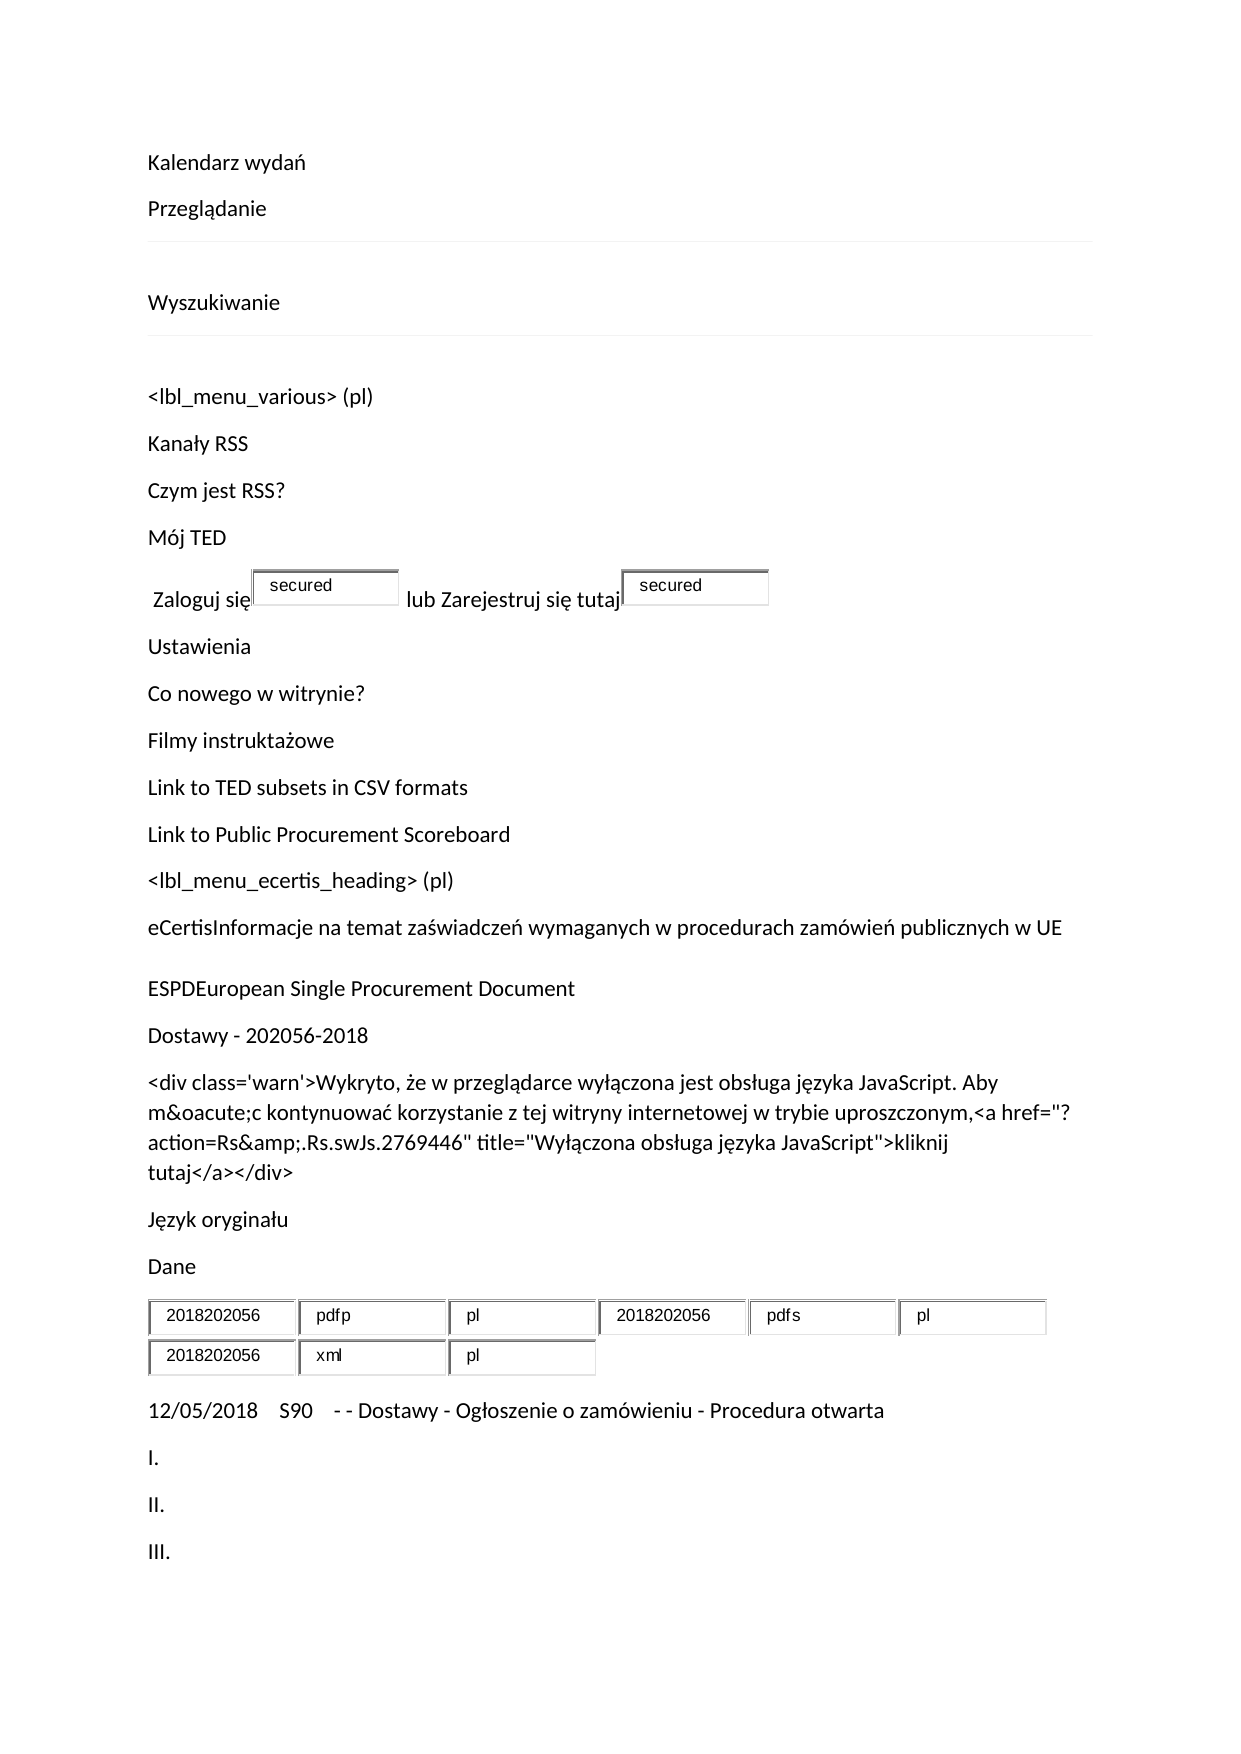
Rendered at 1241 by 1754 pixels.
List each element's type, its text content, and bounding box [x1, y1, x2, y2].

text Link to TED subsets in CSV formats [148, 773, 1093, 801]
text Kanały RSS [148, 429, 1093, 457]
text Filmy instruktażowe [148, 726, 1093, 754]
text eCertisInformacje na temat zaświadczeń wymaganych w procedurach zamówień publicznych w UE ESPDEuropean Single Procurement Document [148, 913, 1093, 1002]
text 12/05/2018 S90 - - Dostawy - Ogłoszenie o zamówieniu - Procedura otwarta [148, 1396, 1093, 1424]
text Dostawy - 202056-2018 [148, 1021, 1093, 1049]
text Wyszukiwanie [148, 288, 1093, 316]
text Link to Public Procurement Scoreboard [148, 820, 1093, 848]
text Czym jest RSS? [148, 476, 1093, 504]
text Dane [148, 1252, 1093, 1280]
text II. [148, 1490, 1093, 1518]
text Przeglądanie [148, 194, 1093, 222]
text Ustawienia [148, 632, 1093, 660]
text Zaloguj się lub Zarejestruj się tutaj [148, 569, 1093, 613]
text I. [148, 1443, 1093, 1471]
text Mój TED [148, 523, 1093, 551]
text Kalendarz wydań [148, 148, 1093, 176]
text Język oryginału [148, 1205, 1093, 1233]
text <lbl_menu_various> (pl) [148, 382, 1093, 410]
text Co nowego w witrynie? [148, 679, 1093, 707]
text III. [148, 1537, 1093, 1565]
text <div class='warn'>Wykryto, że w przeglądarce wyłączona jest obsługa języka JavaScript. Aby m&oacute;c kontynuować korzystanie z tej witryny internetowej w trybie uproszczonym,<a href="?action=Rs&amp;.Rs.swJs.2769446" title="Wyłączona obsługa języka JavaScript">kliknij tutaj</a></div> [148, 1068, 1093, 1186]
text <lbl_menu_ecertis_heading> (pl) [148, 867, 1093, 895]
